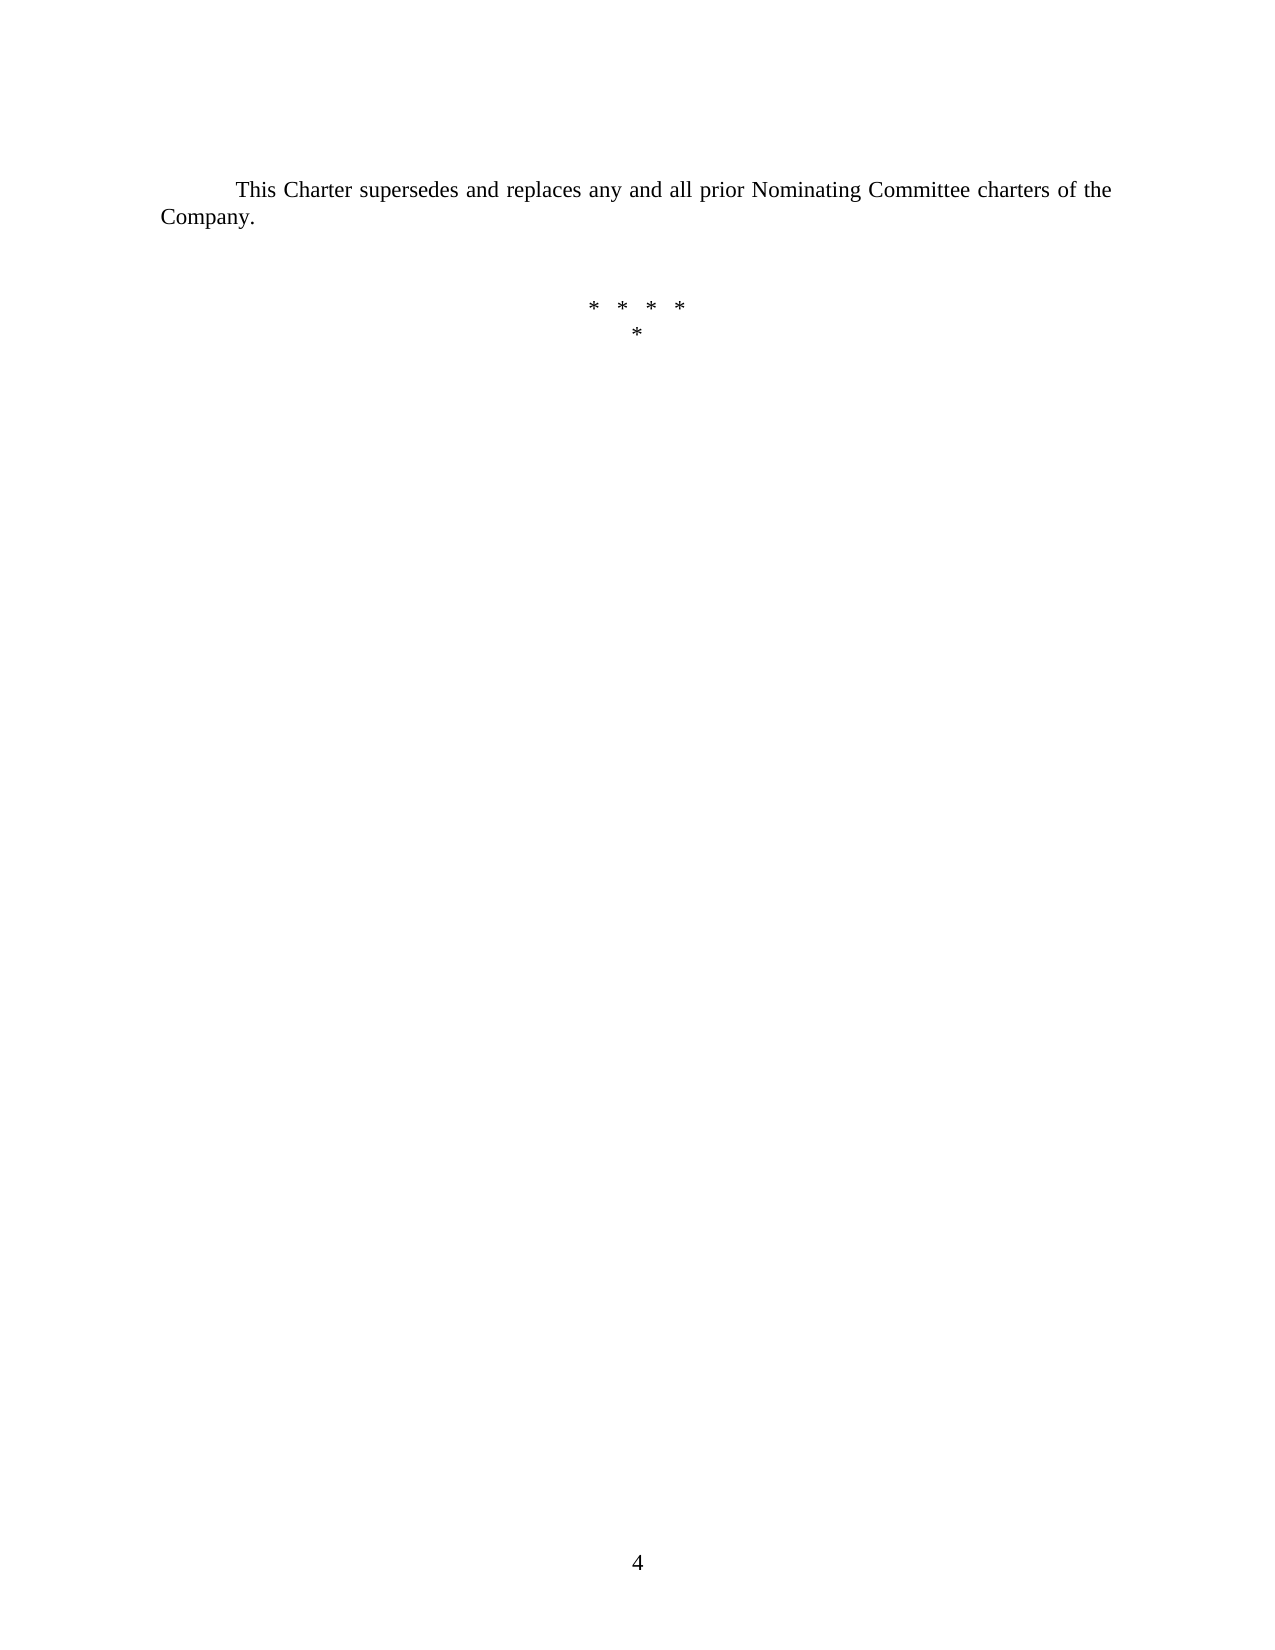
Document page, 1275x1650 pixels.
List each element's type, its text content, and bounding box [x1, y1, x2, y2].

text * * * * * [577, 295, 696, 347]
text This Charter supersedes and replaces any and all prior Nominating Committee charters of the Company. [160, 176, 1113, 229]
